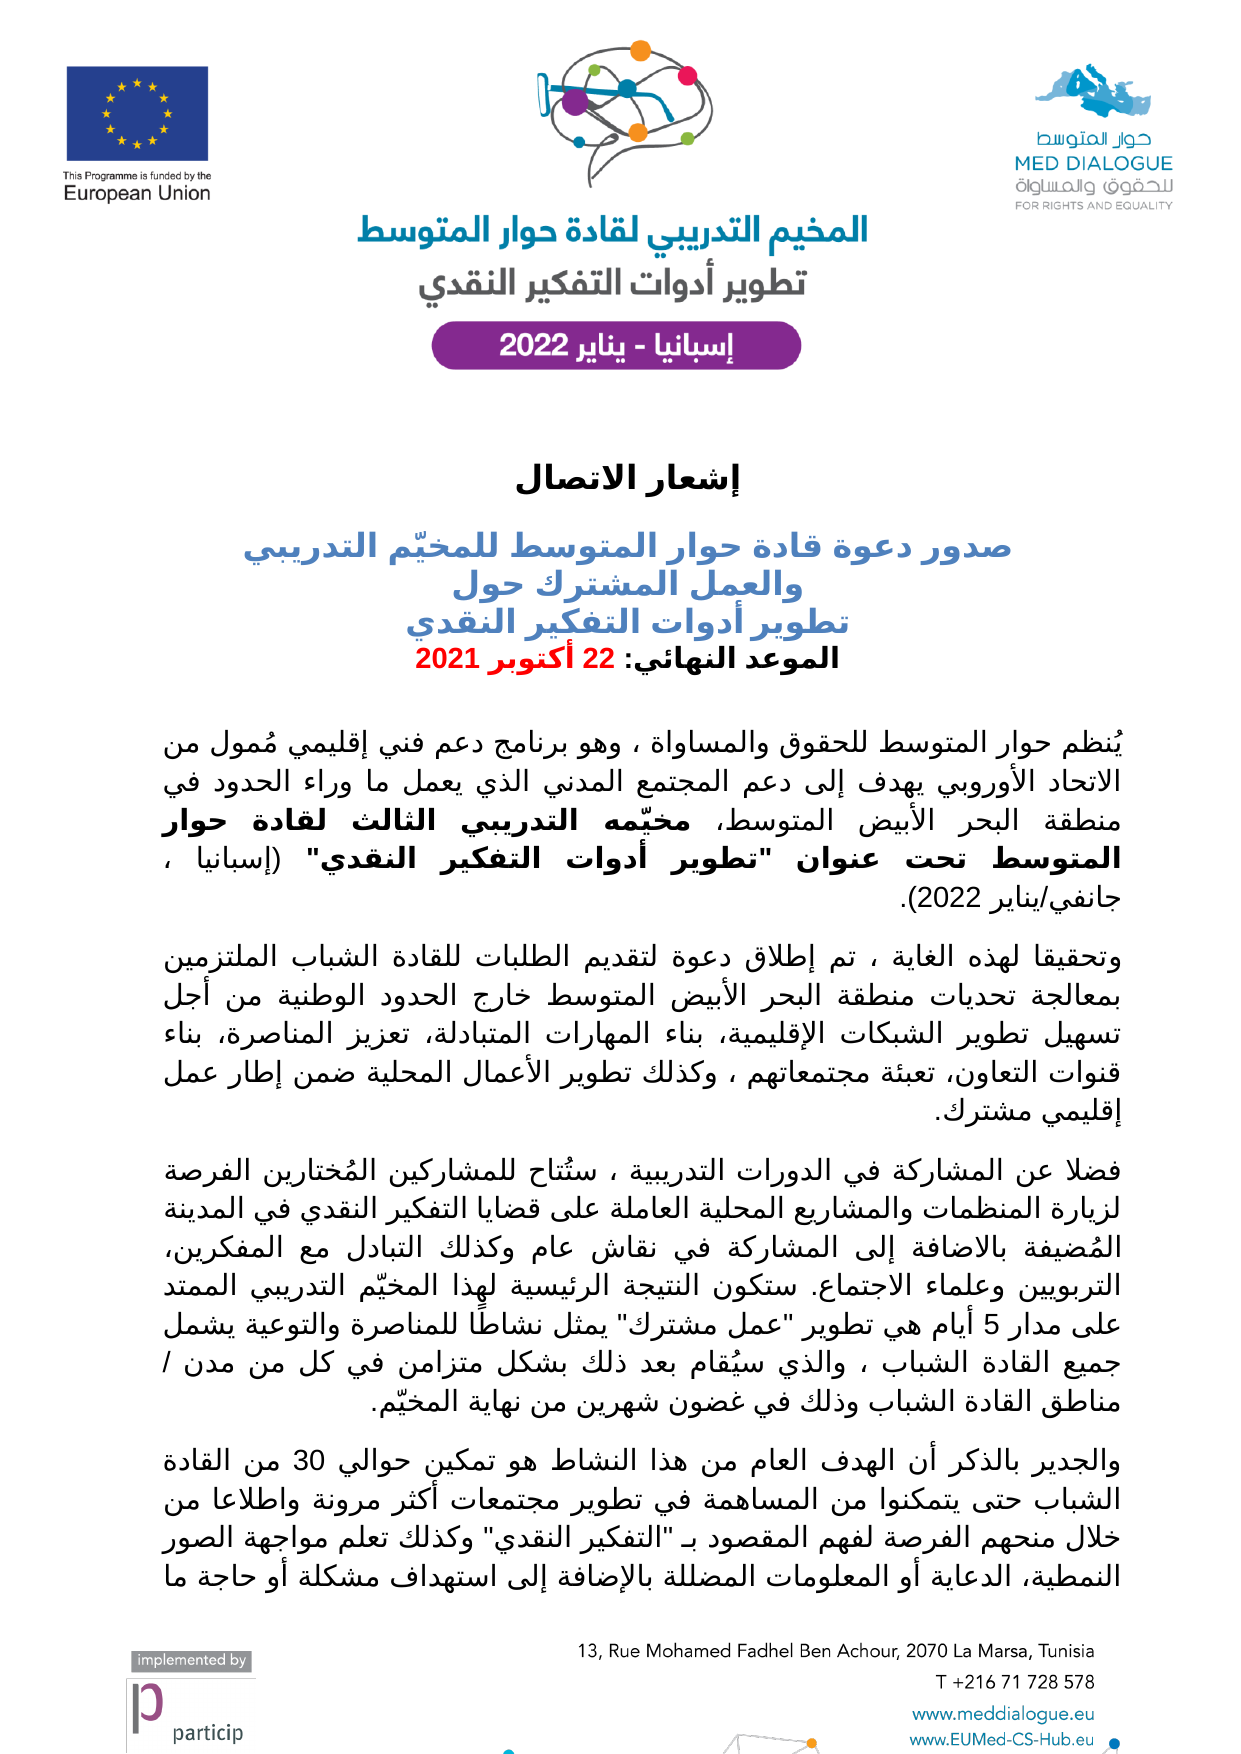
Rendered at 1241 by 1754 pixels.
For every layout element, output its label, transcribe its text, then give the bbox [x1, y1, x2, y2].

text فضلا عن المشاركة في الدورات التدريبية ، ستُتاح للمشاركين المُختارين الفرصة لزيارة المنظمات والمشاريع المحلية العاملة على قضايا التفكير النقدي في المدينة المُضيفة بالاضافة إلى المشاركة في نقاش عام وكذلك التبادل مع المفكرين، التربويين وعلماء الاجتماع. ستكون النتيجة الرئيسية لهذا المخيّم التدريبي الممتد على مدار 5 أيام هي تطوير "عمل مشترك" يمثل نشاطًا للمناصرة والتوعية يشمل جميع القادة الشباب ، والذي سيُقام بعد ذلك بشكل متزامن في كل من مدن / مناطق القادة الشباب وذلك في غضون شهرين من نهاية المخيّم. [162, 1153, 1122, 1417]
text صدور دعوة قادة حوار المتوسط للمخيّم التدريبي [59, 526, 1196, 564]
text إشعار الاتصال [59, 458, 1196, 497]
text والعمل المشترك حول [59, 564, 1196, 602]
picture [56, 1618, 1170, 1754]
picture [0, 14, 1235, 397]
text تطوير أدوات التفكير النقدي [59, 602, 1196, 641]
text الموعد النهائي: 22 أكتوبر 2021 [59, 641, 1196, 674]
text يُنظم حوار المتوسط للحقوق والمساواة ، وهو برنامج دعم فني إقليمي مُمول من الاتحاد الأوروبي يهدف إلى دعم المجتمع المدني الذي يعمل ما وراء الحدود في منطقة البحر الأبيض المتوسط، مخيّمه التدريبي الثالث لقادة حوار المتوسط تحت عنوان "تطوير أدوات التفكير النقدي" (إسبانيا ، جانفي/يناير 2022). [162, 726, 1122, 913]
text وتحقيقا لهذه الغاية ، تم إطلاق دعوة لتقديم الطلبات للقادة الشباب الملتزمين بمعالجة تحديات منطقة البحر الأبيض المتوسط خارج الحدود الوطنية من أجل تسهيل تطوير الشبكات الإقليمية، بناء المهارات المتبادلة، تعزيز المناصرة، بناء قنوات التعاون، تعبئة مجتمعاتهم ، وكذلك تطوير الأعمال المحلية ضمن إطار عمل إقليمي مشترك. [162, 939, 1122, 1127]
